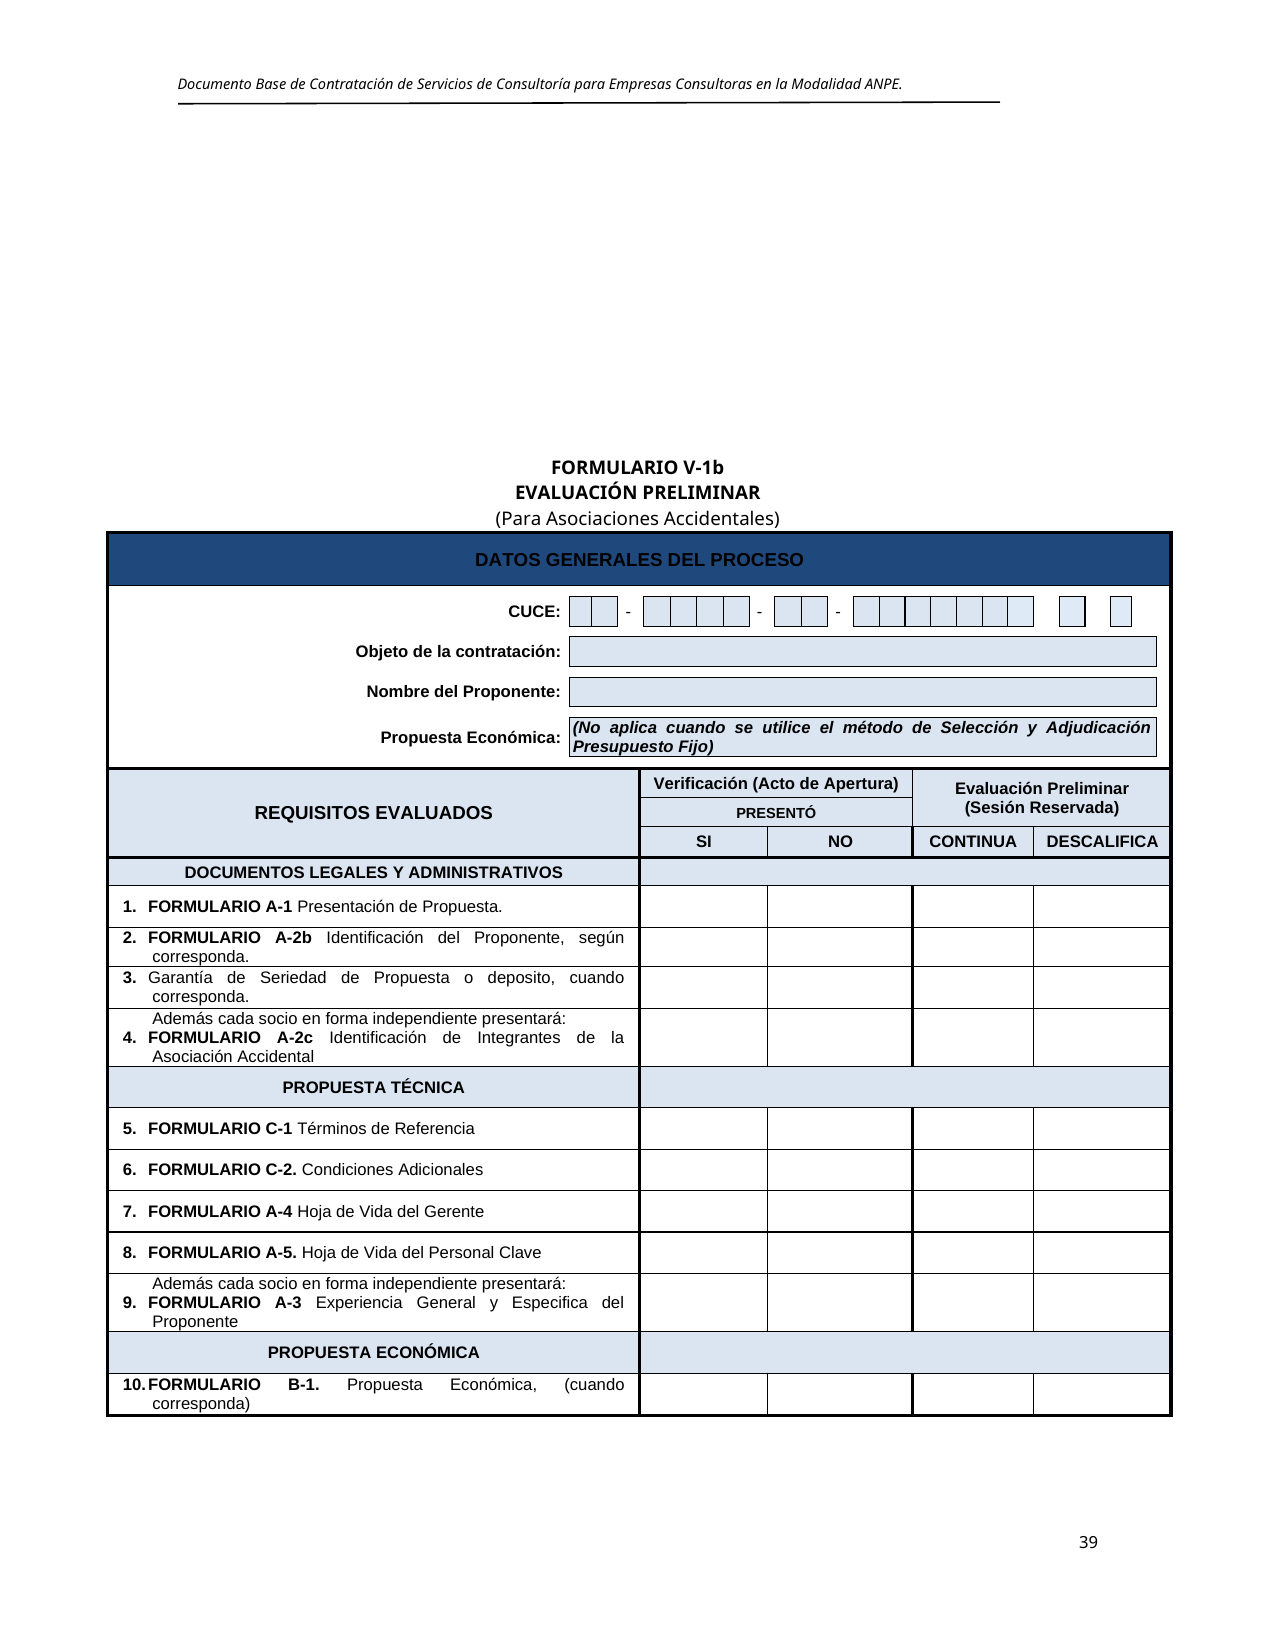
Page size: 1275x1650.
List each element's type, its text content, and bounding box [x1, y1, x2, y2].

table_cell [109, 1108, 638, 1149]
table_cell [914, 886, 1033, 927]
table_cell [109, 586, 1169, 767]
text (Para Asociaciones Accidentales) [177, 505, 1098, 531]
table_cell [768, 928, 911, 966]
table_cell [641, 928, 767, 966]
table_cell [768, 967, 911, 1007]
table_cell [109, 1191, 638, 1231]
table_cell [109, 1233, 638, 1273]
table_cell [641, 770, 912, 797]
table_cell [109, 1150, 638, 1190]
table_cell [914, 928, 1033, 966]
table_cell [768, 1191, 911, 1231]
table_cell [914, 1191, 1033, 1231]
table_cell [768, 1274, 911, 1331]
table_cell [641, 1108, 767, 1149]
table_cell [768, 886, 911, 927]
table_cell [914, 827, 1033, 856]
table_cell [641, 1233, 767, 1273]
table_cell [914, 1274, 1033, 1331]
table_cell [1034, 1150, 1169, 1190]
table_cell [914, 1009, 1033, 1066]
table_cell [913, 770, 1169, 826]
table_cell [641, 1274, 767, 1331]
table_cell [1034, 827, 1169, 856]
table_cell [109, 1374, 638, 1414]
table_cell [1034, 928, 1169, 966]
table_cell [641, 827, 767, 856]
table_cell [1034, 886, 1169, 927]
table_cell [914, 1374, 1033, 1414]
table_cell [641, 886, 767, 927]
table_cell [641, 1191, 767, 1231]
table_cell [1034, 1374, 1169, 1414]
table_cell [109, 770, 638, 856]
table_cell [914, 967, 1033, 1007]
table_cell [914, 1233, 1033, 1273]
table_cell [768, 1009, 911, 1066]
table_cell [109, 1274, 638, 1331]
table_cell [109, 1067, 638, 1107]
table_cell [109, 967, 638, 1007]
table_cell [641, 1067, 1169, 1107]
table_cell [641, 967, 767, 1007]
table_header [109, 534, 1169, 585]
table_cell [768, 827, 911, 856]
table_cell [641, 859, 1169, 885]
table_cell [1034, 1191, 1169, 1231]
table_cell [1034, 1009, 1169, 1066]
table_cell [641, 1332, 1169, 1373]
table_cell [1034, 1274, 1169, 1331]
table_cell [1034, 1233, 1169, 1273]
text FORMULARIO V-1b [177, 454, 1098, 479]
text EVALUACIÓN PRELIMINAR [177, 479, 1098, 505]
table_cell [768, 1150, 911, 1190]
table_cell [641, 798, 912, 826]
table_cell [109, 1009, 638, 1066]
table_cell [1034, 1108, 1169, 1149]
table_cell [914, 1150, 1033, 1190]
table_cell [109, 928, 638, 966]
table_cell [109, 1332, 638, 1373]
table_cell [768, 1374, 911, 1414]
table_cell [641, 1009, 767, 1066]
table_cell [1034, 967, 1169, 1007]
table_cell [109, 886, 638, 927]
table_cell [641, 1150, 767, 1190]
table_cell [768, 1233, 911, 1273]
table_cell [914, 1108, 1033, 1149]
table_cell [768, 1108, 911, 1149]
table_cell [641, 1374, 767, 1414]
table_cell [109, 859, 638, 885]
